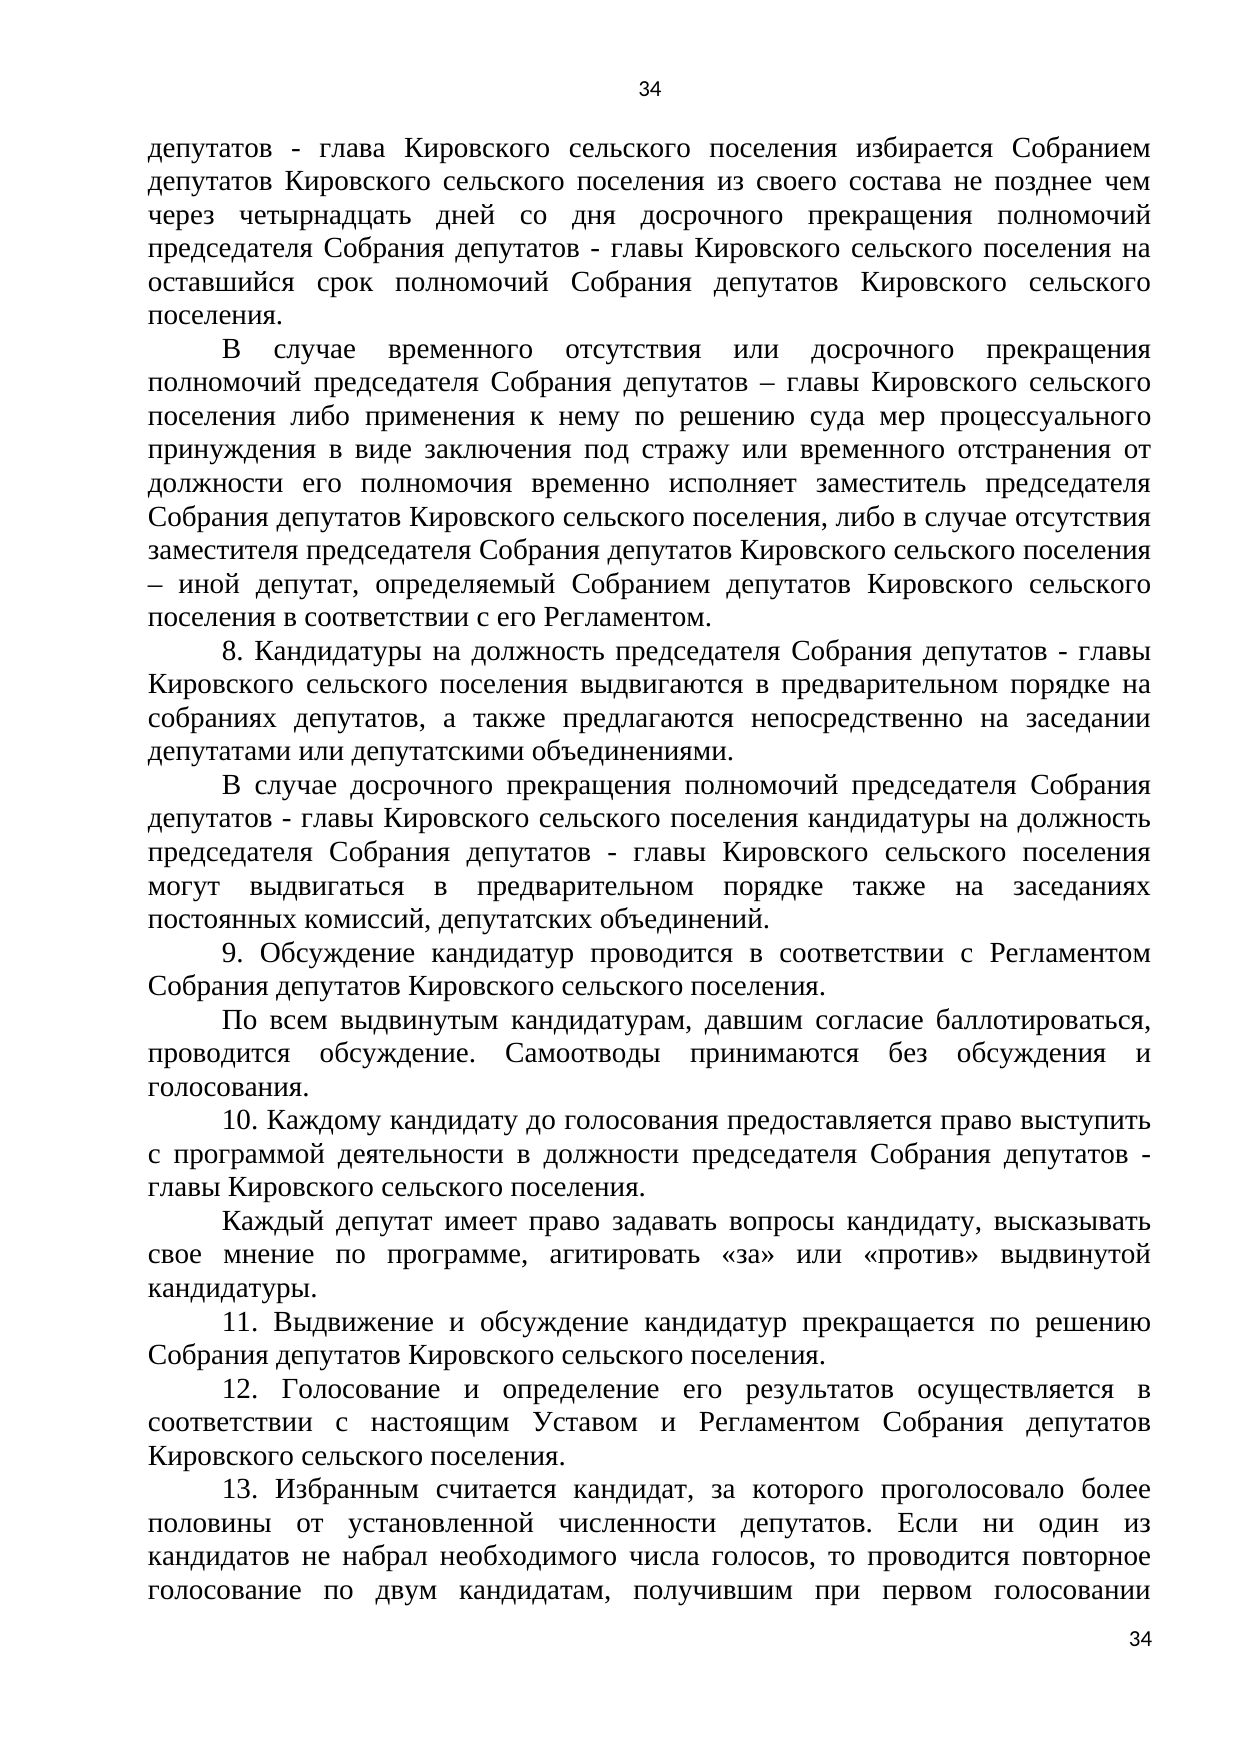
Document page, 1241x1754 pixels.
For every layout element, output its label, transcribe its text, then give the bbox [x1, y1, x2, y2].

text По всем выдвинутым кандидатурам, давшим согласие баллотироваться, проводится обсуждение. Самоотводы принимаются без обсуждения и голосования. [148, 1002, 1152, 1102]
text Каждый депутат имеет право задавать вопросы кандидату, высказывать свое мнение по программе, агитировать «за» или «против» выдвинутой кандидатуры. [148, 1203, 1152, 1304]
text 11. Выдвижение и обсуждение кандидатур прекращается по решению Собрания депутатов Кировского сельского поселения. [148, 1304, 1152, 1371]
text В случае досрочного прекращения полномочий председателя Собрания депутатов - главы Кировского сельского поселения кандидатуры на должность председателя Собрания депутатов - главы Кировского сельского поселения могут выдвигаться в предварительном порядке также на заседаниях постоянных комиссий, депутатских объединений. [148, 767, 1152, 935]
text 10. Каждому кандидату до голосования предоставляется право выступить с программой деятельности в должности председателя Собрания депутатов - главы Кировского сельского поселения. [148, 1102, 1152, 1203]
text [148, 1471, 1152, 1606]
text 9. Обсуждение кандидатур проводится в соответствии с Регламентом Собрания депутатов Кировского сельского поселения. [148, 935, 1152, 1002]
text 12. Голосование и определение его результатов осуществляется в соответствии с настоящим Уставом и Регламентом Собрания депутатов Кировского сельского поселения. [148, 1371, 1152, 1471]
text 8. Кандидатуры на должность председателя Собрания депутатов - главы Кировского сельского поселения выдвигаются в предварительном порядке на собраниях депутатов, а также предлагаются непосредственно на заседании депутатами или депутатскими объединениями. [148, 633, 1152, 767]
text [148, 130, 1152, 331]
text В случае временного отсутствия или досрочного прекращения полномочий председателя Собрания депутатов – главы Кировского сельского поселения либо применения к нему по решению суда мер процессуального принуждения в виде заключения под стражу или временного отстранения от должности его полномочия временно исполняет заместитель председателя Собрания депутатов Кировского сельского поселения, либо в случае отсутствия заместителя председателя Собрания депутатов Кировского сельского поселения – иной депутат, определяемый Собранием депутатов Кировского сельского поселения в соответствии с его Регламентом. [148, 331, 1152, 633]
